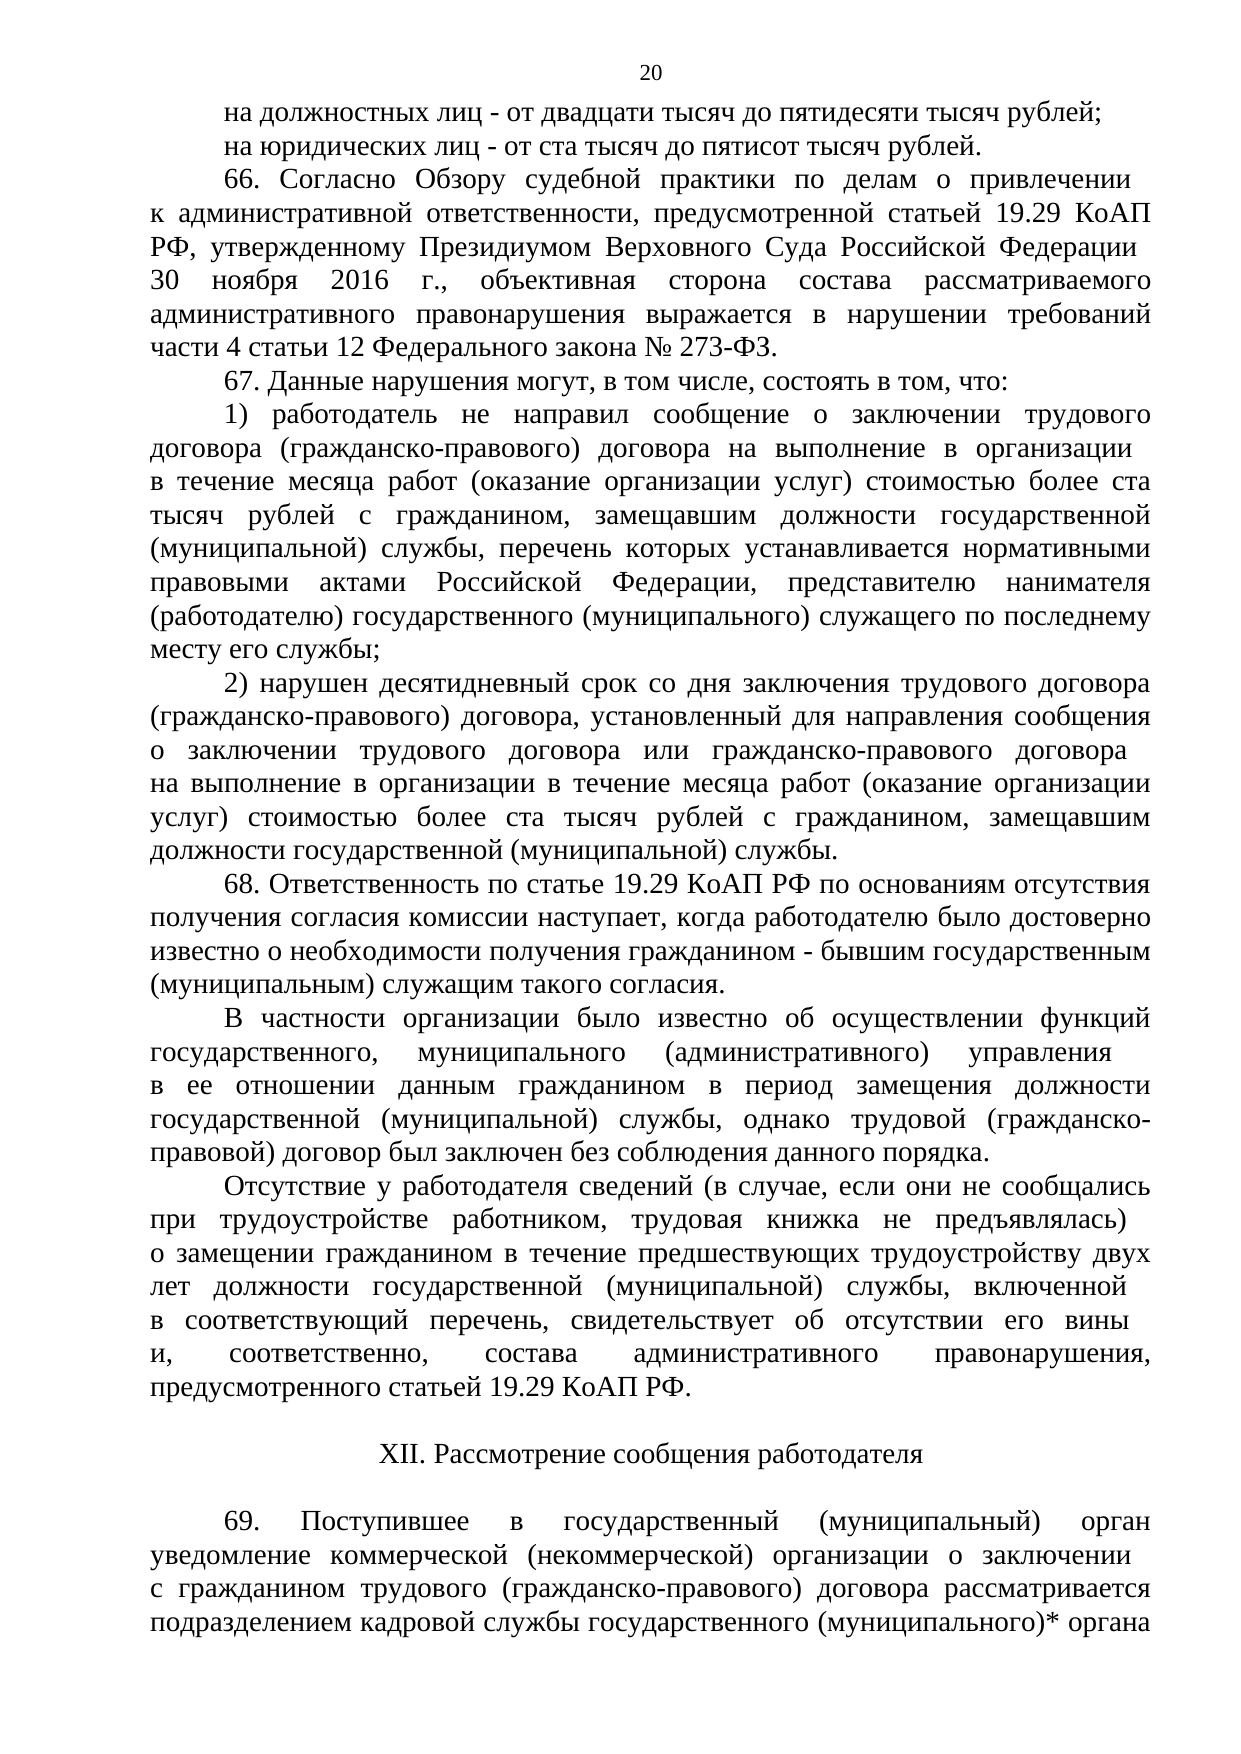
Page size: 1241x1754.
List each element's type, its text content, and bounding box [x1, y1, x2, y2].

text на должностных лиц - от двадцати тысяч до пятидесяти тысяч рублей; [150, 94, 1152, 128]
text 67. Данные нарушения могут, в том числе, состоять в том, что: [150, 363, 1152, 396]
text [150, 1503, 1152, 1637]
text Отсутствие у работодателя сведений (в случае, если они не сообщались при трудоустройстве работником, трудовая книжка не предъявлялась) о замещении гражданином в течение предшествующих трудоустройству двух лет должности государственной (муниципальной) службы, включенной в соответствующий перечень, свидетельствует об отсутствии его вины и, соответственно, состава административного правонарушения, предусмотренного статьей 19.29 КоАП РФ. [150, 1168, 1152, 1403]
text 68. Ответственность по статье 19.29 КоАП РФ по основаниям отсутствия получения согласия комиссии наступает, когда работодателю было достоверно известно о необходимости получения гражданином - бывшим государственным (муниципальным) служащим такого согласия. [150, 866, 1152, 1000]
text 66. Согласно Обзору судебной практики по делам о привлечении к административной ответственности, предусмотренной статьей 19.29 КоАП РФ, утвержденному Президиумом Верховного Суда Российской Федерации 30 ноября 2016 г., объективная сторона состава рассматриваемого административного правонарушения выражается в нарушении требований части 4 статьи 12 Федерального закона № 273-ФЗ. [150, 162, 1152, 363]
text на юридических лиц - от ста тысяч до пятисот тысяч рублей. [150, 128, 1152, 162]
text 2) нарушен десятидневный срок со дня заключения трудового договора (гражданско-правового) договора, установленный для направления сообщения о заключении трудового договора или гражданско-правового договора на выполнение в организации в течение месяца работ (оказание организации услуг) стоимостью более ста тысяч рублей с гражданином, замещавшим должности государственной (муниципальной) службы. [150, 665, 1152, 866]
text 1) работодатель не направил сообщение о заключении трудового договора (гражданско-правового) договора на выполнение в организации в течение месяца работ (оказание организации услуг) стоимостью более ста тысяч рублей с гражданином, замещавшим должности государственной (муниципальной) службы, перечень которых устанавливается нормативными правовыми актами Российской Федерации, представителю нанимателя (работодателю) государственного (муниципального) служащего по последнему месту его службы; [150, 396, 1152, 665]
text В частности организации было известно об осуществлении функций государственного, муниципального (административного) управления в ее отношении данным гражданином в период замещения должности государственной (муниципальной) службы, однако трудовой (гражданско-правовой) договор был заключен без соблюдения данного порядка. [150, 1000, 1152, 1168]
text XII. Рассмотрение сообщения работодателя [150, 1436, 1152, 1470]
